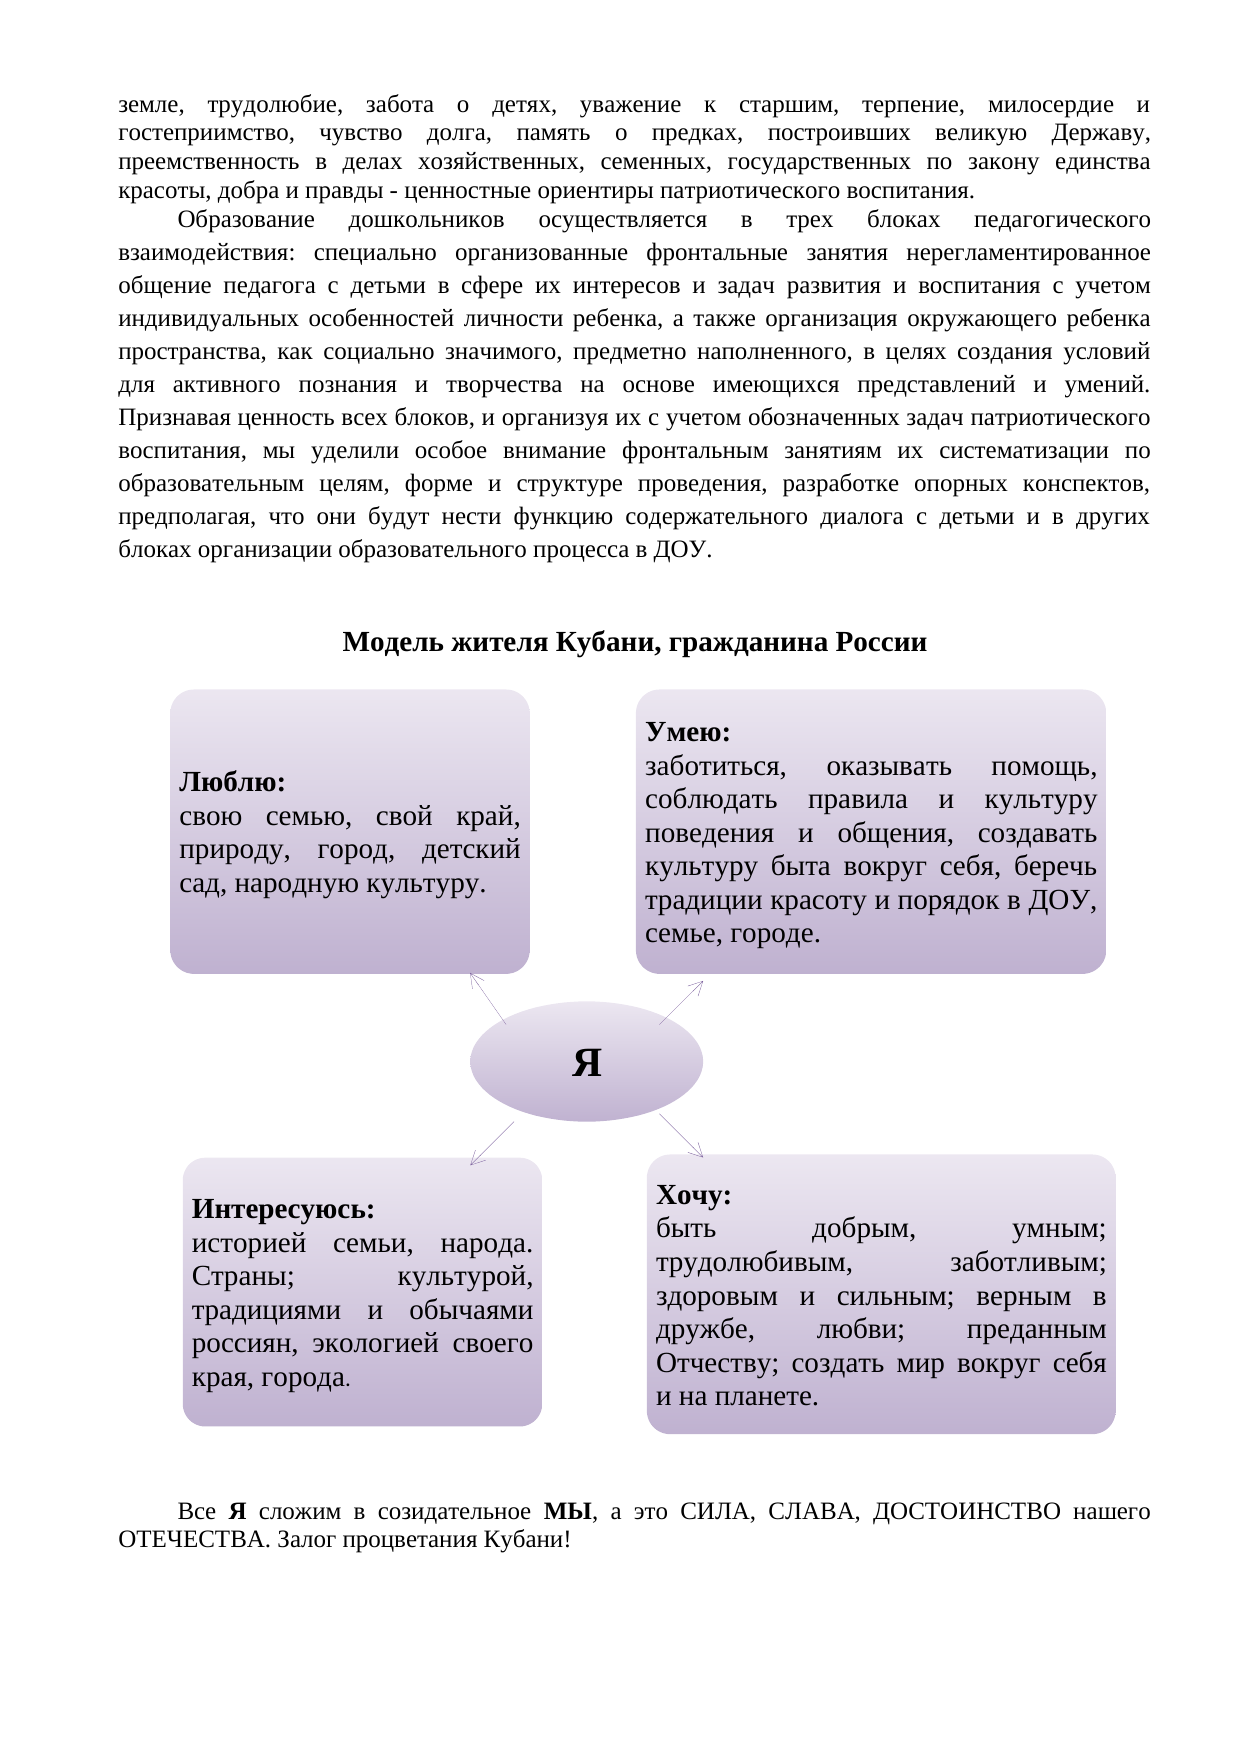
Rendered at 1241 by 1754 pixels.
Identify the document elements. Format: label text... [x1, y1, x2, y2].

text Образование дошкольников осуществляется в трех блоках педагогического взаимодействия: специально организованные фронтальные занятия нерегламентированное общение педагога с детьми в сфере их интересов и задач развития и воспитания с учетом индивидуальных особенностей личности ребенка, а также организация окружающего ребенка пространства, как социально значимого, предметно наполненного, в целях создания условий для активного познания и творчества на основе имеющихся представлений и умений. Признавая ценность всех блоков, и организуя их с учетом обозначенных задач патриотического воспитания, мы уделили особое внимание фронтальным занятиям их систематизации по образовательным целям, форме и структуре проведения, разработке опорных конспектов, предполагая, что они будут нести функцию содержательного диалога с детьми и в других блоках организации образовательного процесса в ДОУ. [118, 204, 1152, 563]
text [118, 89, 1152, 204]
text Модель жителя Кубани, гражданина России [118, 624, 1152, 657]
text Все Я сложим в созидательное МЫ, а это СИЛА, СЛАВА, ДОСТОИНСТВО нашего ОТЕЧЕСТВА. Залог процветания Кубани! [118, 1496, 1152, 1553]
